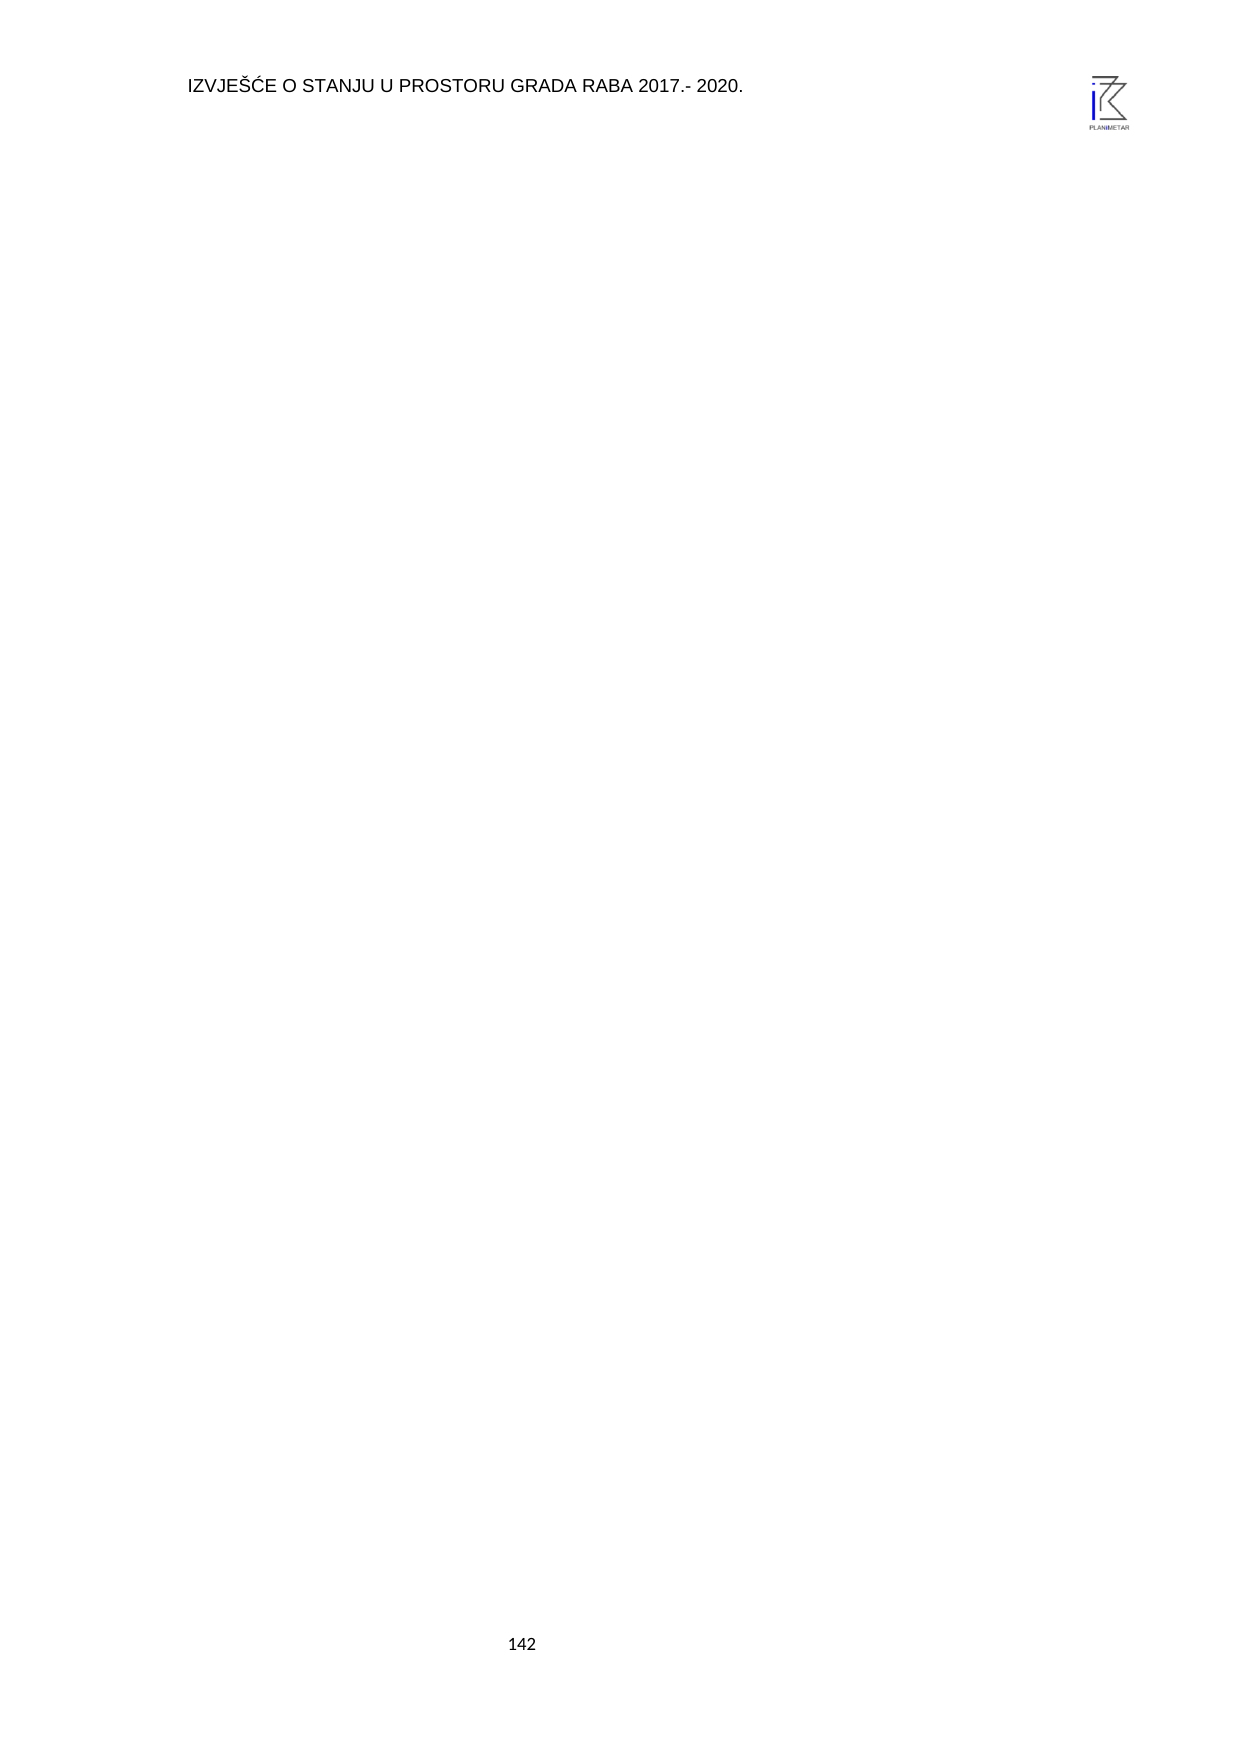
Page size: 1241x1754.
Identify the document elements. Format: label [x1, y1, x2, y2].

picture [1089, 76, 1130, 130]
